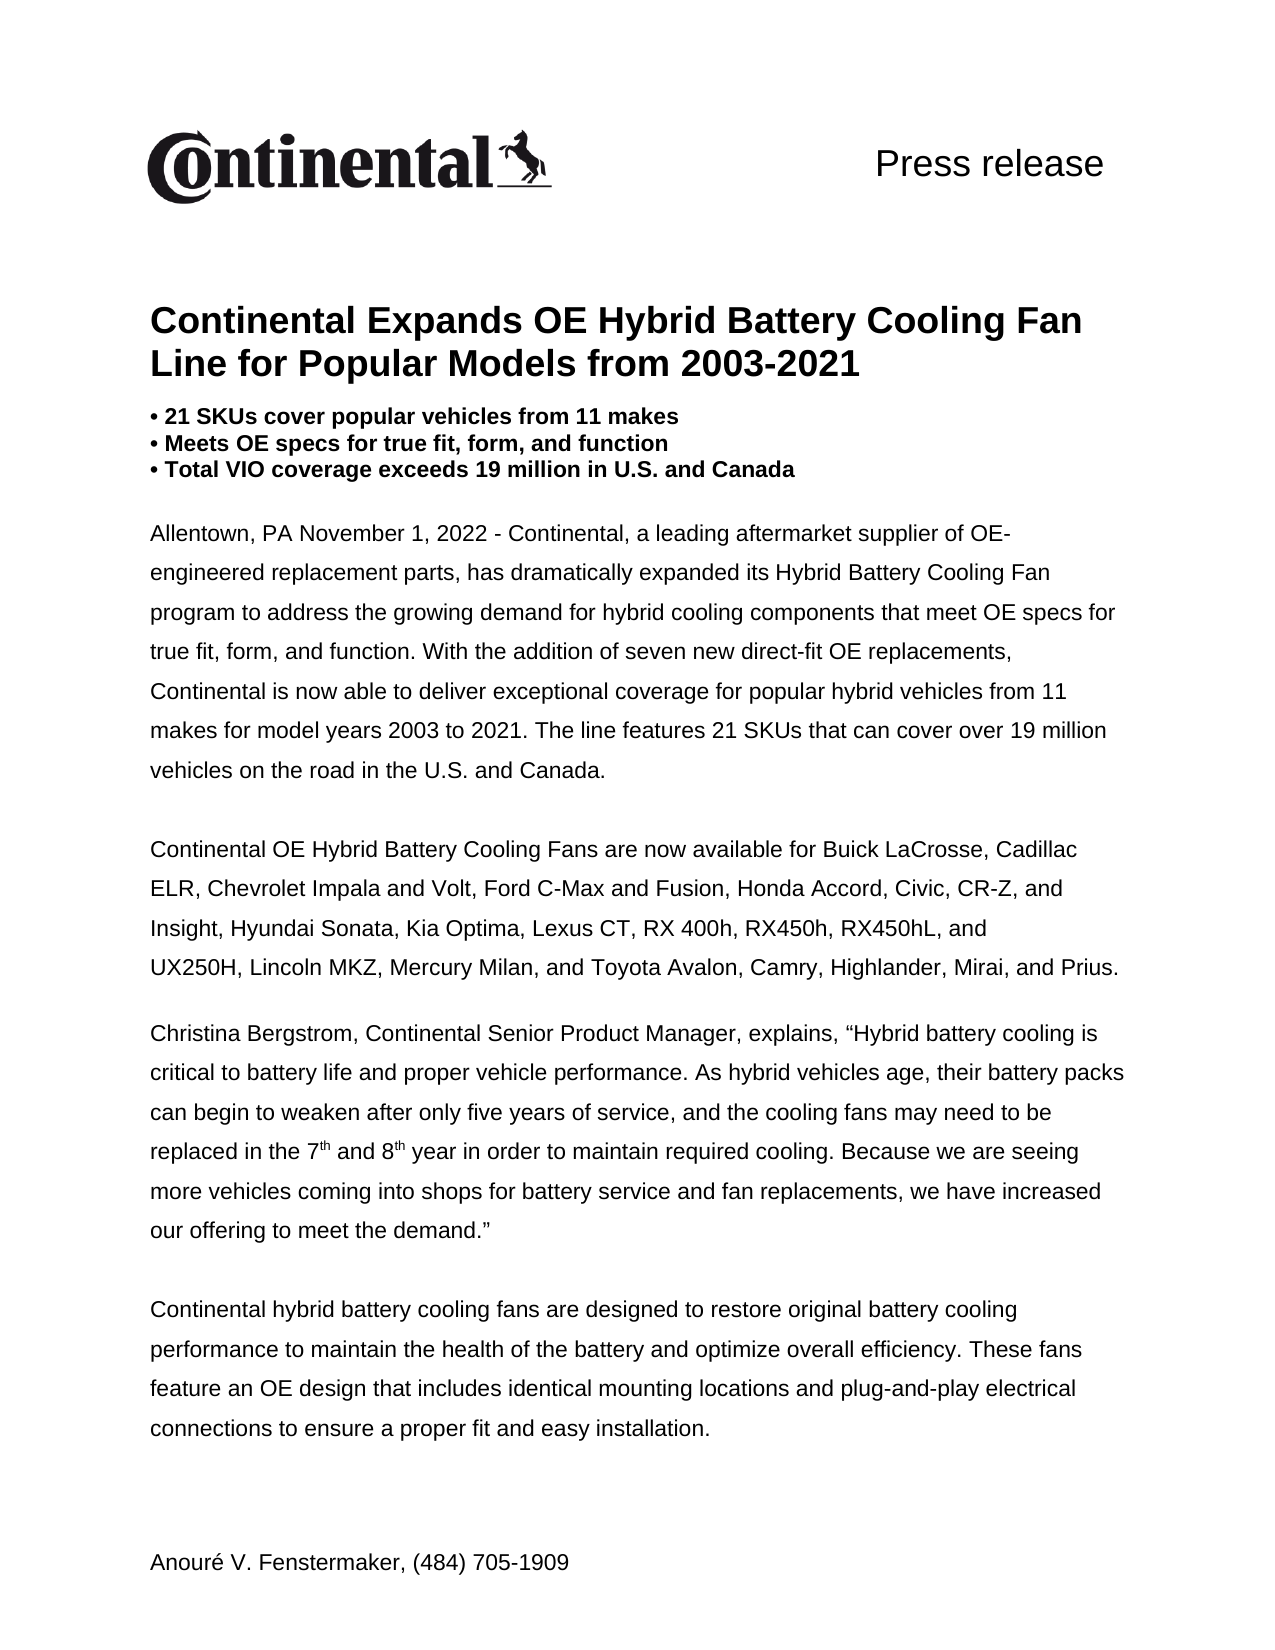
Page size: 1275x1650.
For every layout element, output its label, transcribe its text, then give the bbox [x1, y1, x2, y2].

text Continental hybrid battery cooling fans are designed to restore original battery cooling performance to maintain the health of the battery and optimize overall efficiency. These fans feature an OE design that includes identical mounting locations and plug-and-play electrical connections to ensure a proper fit and easy installation. [150, 1296, 1125, 1441]
text • Total VIO coverage exceeds 19 million in U.S. and Canada [150, 456, 1125, 482]
text Christina Bergstrom, Continental Senior Product Manager, explains, “Hybrid battery cooling is critical to battery life and proper vehicle performance. As hybrid vehicles age, their battery packs can begin to weaken after only five years of service, and the cooling fans may need to be replaced in the 7th and 8th year in order to maintain required cooling. Because we are seeing more vehicles coming into shops for battery service and fan replacements, we have increased our offering to meet the demand.” [150, 1020, 1125, 1243]
text Allentown, PA November 1, 2022 - Continental, a leading aftermarket supplier of OE-engineered replacement parts, has dramatically expanded its Hybrid Battery Cooling Fan program to address the growing demand for hybrid cooling components that meet OE specs for true fit, form, and function. With the addition of seven new direct-fit OE replacements, Continental is now able to deliver exceptional coverage for popular hybrid vehicles from 11 makes for model years 2003 to 2021. The line features 21 SKUs that can cover over 19 million vehicles on the road in the U.S. and Canada. [150, 520, 1125, 783]
text Continental OE Hybrid Battery Cooling Fans are now available for Buick LaCrosse, Cadillac ELR, Chevrolet Impala and Volt, Ford C-Max and Fusion, Honda Accord, Civic, CR-Z, and Insight, Hyundai Sonata, Kia Optima, Lexus CT, RX 400h, RX450h, RX450hL, and UX250H, Lincoln MKZ, Mercury Milan, and Toyota Avalon, Camry, Highlander, Mirai, and Prius. [150, 836, 1125, 980]
text Continental Expands OE Hybrid Battery Cooling Fan Line for Popular Models from 2003-2021 [150, 298, 1125, 384]
text • Meets OE specs for true fit, form, and function [150, 429, 1125, 456]
picture [145, 127, 554, 205]
text • 21 SKUs cover popular vehicles from 11 makes [150, 403, 1125, 429]
